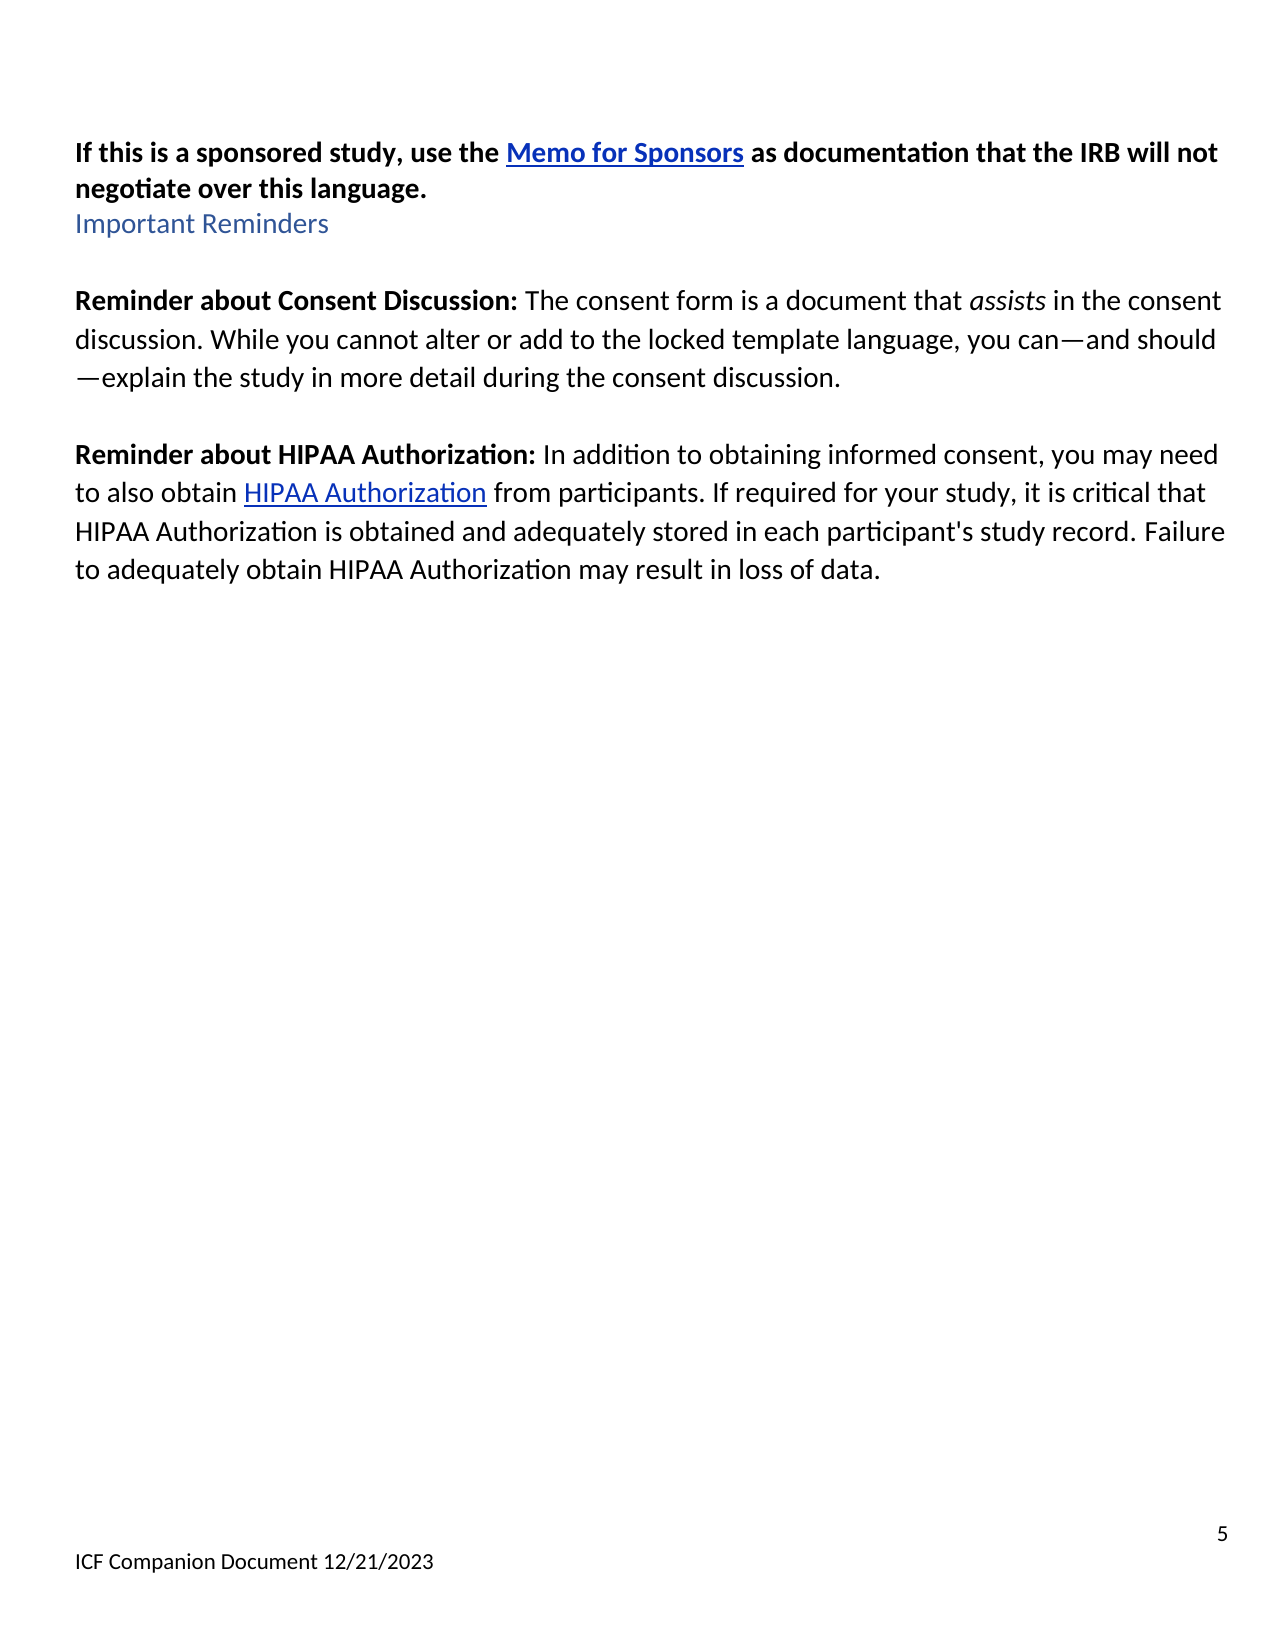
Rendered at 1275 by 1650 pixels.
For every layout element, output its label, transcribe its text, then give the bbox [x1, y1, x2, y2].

subtitle Important Reminders [75, 206, 1228, 241]
text Reminder about HIPAA Authorization: In addition to obtaining informed consent, you may need to also obtain HIPAA Authorization from participants. If required for your study, it is critical that HIPAA Authorization is obtained and adequately stored in each participant's study record. Failure to adequately obtain HIPAA Authorization may result in loss of data. [75, 436, 1228, 587]
text Reminder about Consent Discussion: The consent form is a document that assists in the consent discussion. While you cannot alter or add to the locked template language, you can—and should—explain the study in more detail during the consent discussion. [75, 282, 1228, 395]
text If this is a sponsored study, use the Memo for Sponsors as documentation that the IRB will not negotiate over this language. [75, 134, 1228, 206]
